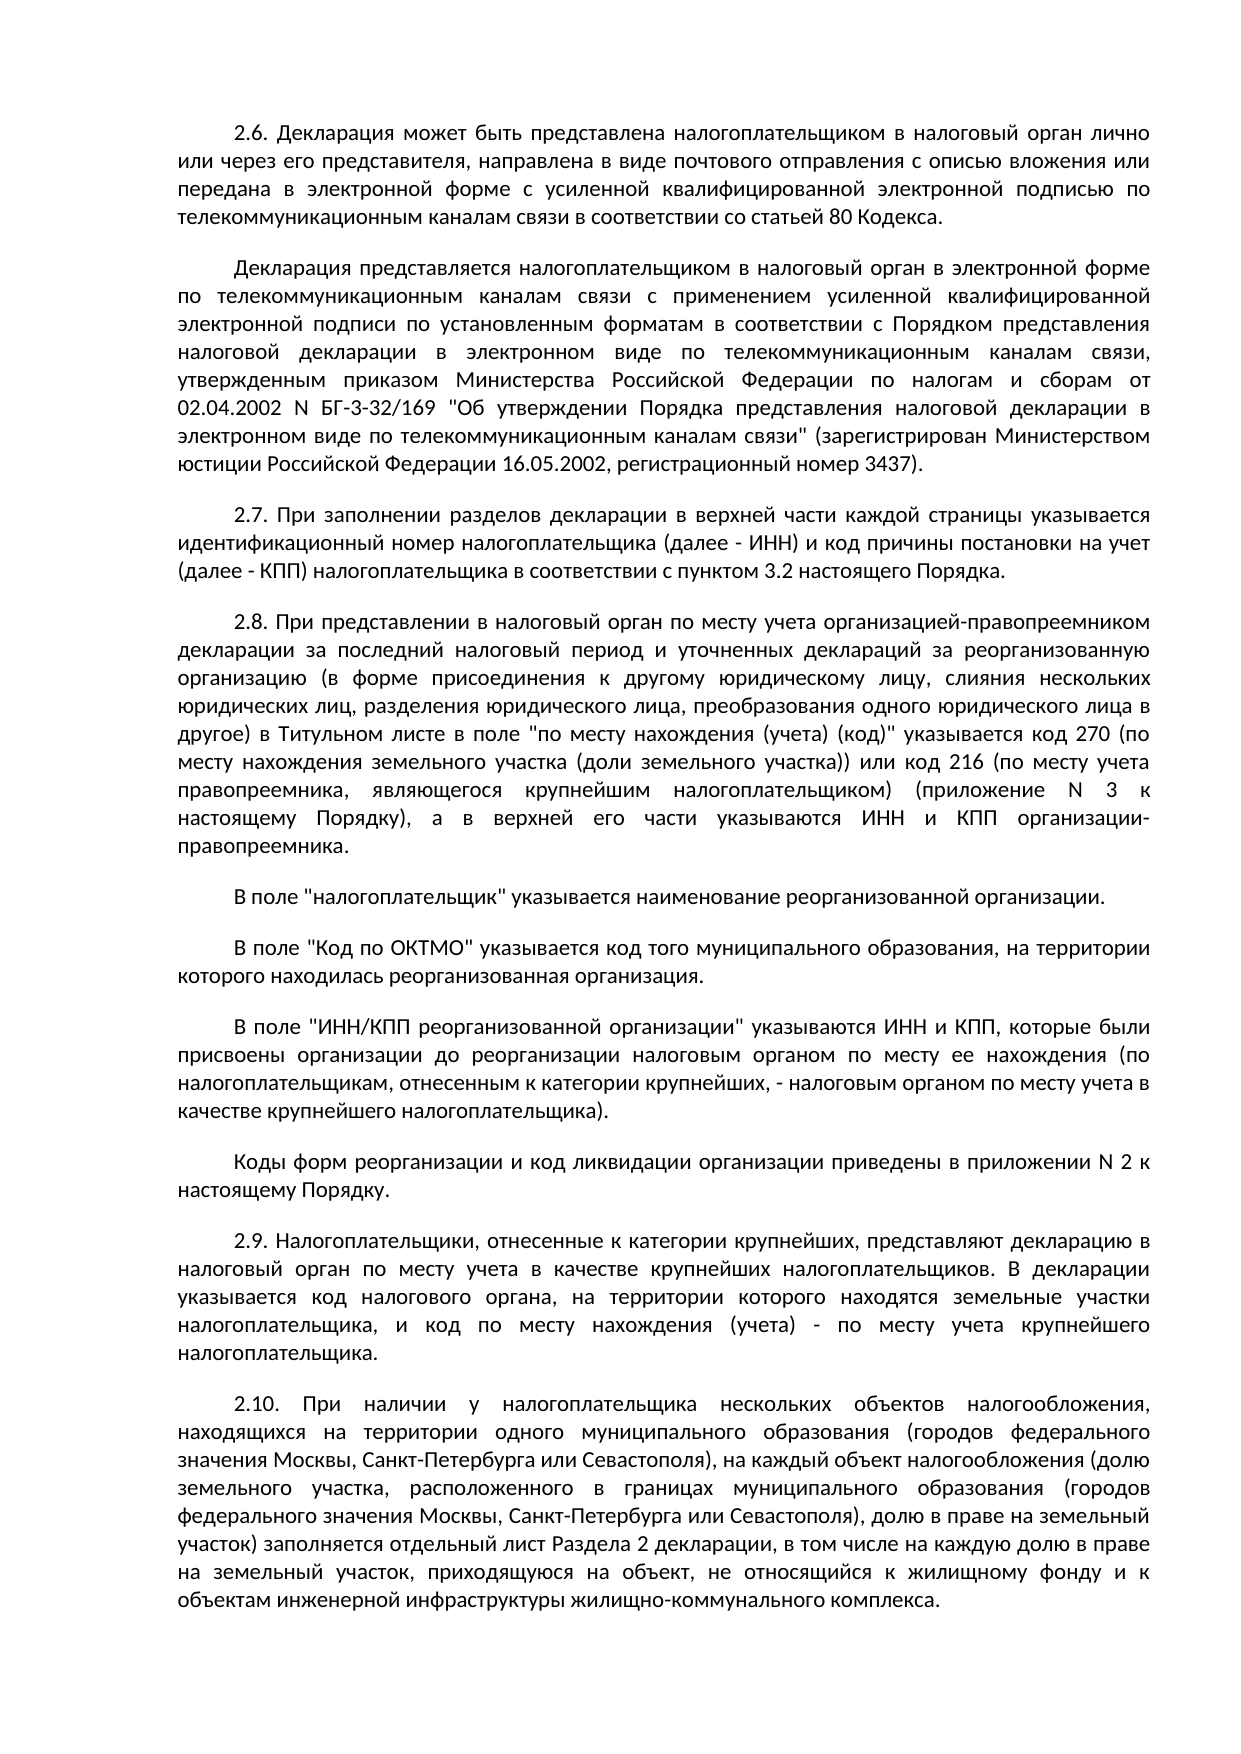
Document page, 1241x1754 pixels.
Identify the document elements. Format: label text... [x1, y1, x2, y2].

text 2.7. При заполнении разделов декларации в верхней части каждой страницы указывается идентификационный номер налогоплательщика (далее - ИНН) и код причины постановки на учет (далее - КПП) налогоплательщика в соответствии с пунктом 3.2 настоящего Порядка. [177, 500, 1152, 584]
text В поле "Код по ОКТМО" указывается код того муниципального образования, на территории которого находилась реорганизованная организация. [177, 933, 1152, 989]
text В поле "ИНН/КПП реорганизованной организации" указываются ИНН и КПП, которые были присвоены организации до реорганизации налоговым органом по месту ее нахождения (по налогоплательщикам, отнесенным к категории крупнейших, - налоговым органом по месту учета в качестве крупнейшего налогоплательщика). [177, 1012, 1152, 1124]
text Декларация представляется налогоплательщиком в налоговый орган в электронной форме по телекоммуникационным каналам связи с применением усиленной квалифицированной электронной подписи по установленным форматам в соответствии с Порядком представления налоговой декларации в электронном виде по телекоммуникационным каналам связи, утвержденным приказом Министерства Российской Федерации по налогам и сборам от 02.04.2002 N БГ-3-32/169 "Об утверждении Порядка представления налоговой декларации в электронном виде по телекоммуникационным каналам связи" (зарегистрирован Министерством юстиции Российской Федерации 16.05.2002, регистрационный номер 3437). [177, 253, 1152, 477]
text В поле "налогоплательщик" указывается наименование реорганизованной организации. [177, 882, 1152, 910]
text 2.9. Налогоплательщики, отнесенные к категории крупнейших, представляют декларацию в налоговый орган по месту учета в качестве крупнейших налогоплательщиков. В декларации указывается код налогового органа, на территории которого находятся земельные участки налогоплательщика, и код по месту нахождения (учета) - по месту учета крупнейшего налогоплательщика. [177, 1226, 1152, 1366]
text 2.10. При наличии у налогоплательщика нескольких объектов налогообложения, находящихся на территории одного муниципального образования (городов федерального значения Москвы, Санкт-Петербурга или Севастополя), на каждый объект налогообложения (долю земельного участка, расположенного в границах муниципального образования (городов федерального значения Москвы, Санкт-Петербурга или Севастополя), долю в праве на земельный участок) заполняется отдельный лист Раздела 2 декларации, в том числе на каждую долю в праве на земельный участок, приходящуюся на объект, не относящийся к жилищному фонду и к объектам инженерной инфраструктуры жилищно-коммунального комплекса. [177, 1389, 1152, 1613]
text 2.6. Декларация может быть представлена налогоплательщиком в налоговый орган лично или через его представителя, направлена в виде почтового отправления с описью вложения или передана в электронной форме с усиленной квалифицированной электронной подписью по телекоммуникационным каналам связи в соответствии со статьей 80 Кодекса. [177, 118, 1152, 230]
text 2.8. При представлении в налоговый орган по месту учета организацией-правопреемником декларации за последний налоговый период и уточненных деклараций за реорганизованную организацию (в форме присоединения к другому юридическому лицу, слияния нескольких юридических лиц, разделения юридического лица, преобразования одного юридического лица в другое) в Титульном листе в поле "по месту нахождения (учета) (код)" указывается код 270 (по месту нахождения земельного участка (доли земельного участка)) или код 216 (по месту учета правопреемника, являющегося крупнейшим налогоплательщиком) (приложение N 3 к настоящему Порядку), а в верхней его части указываются ИНН и КПП организации-правопреемника. [177, 607, 1152, 859]
text Коды форм реорганизации и код ликвидации организации приведены в приложении N 2 к настоящему Порядку. [177, 1147, 1152, 1203]
